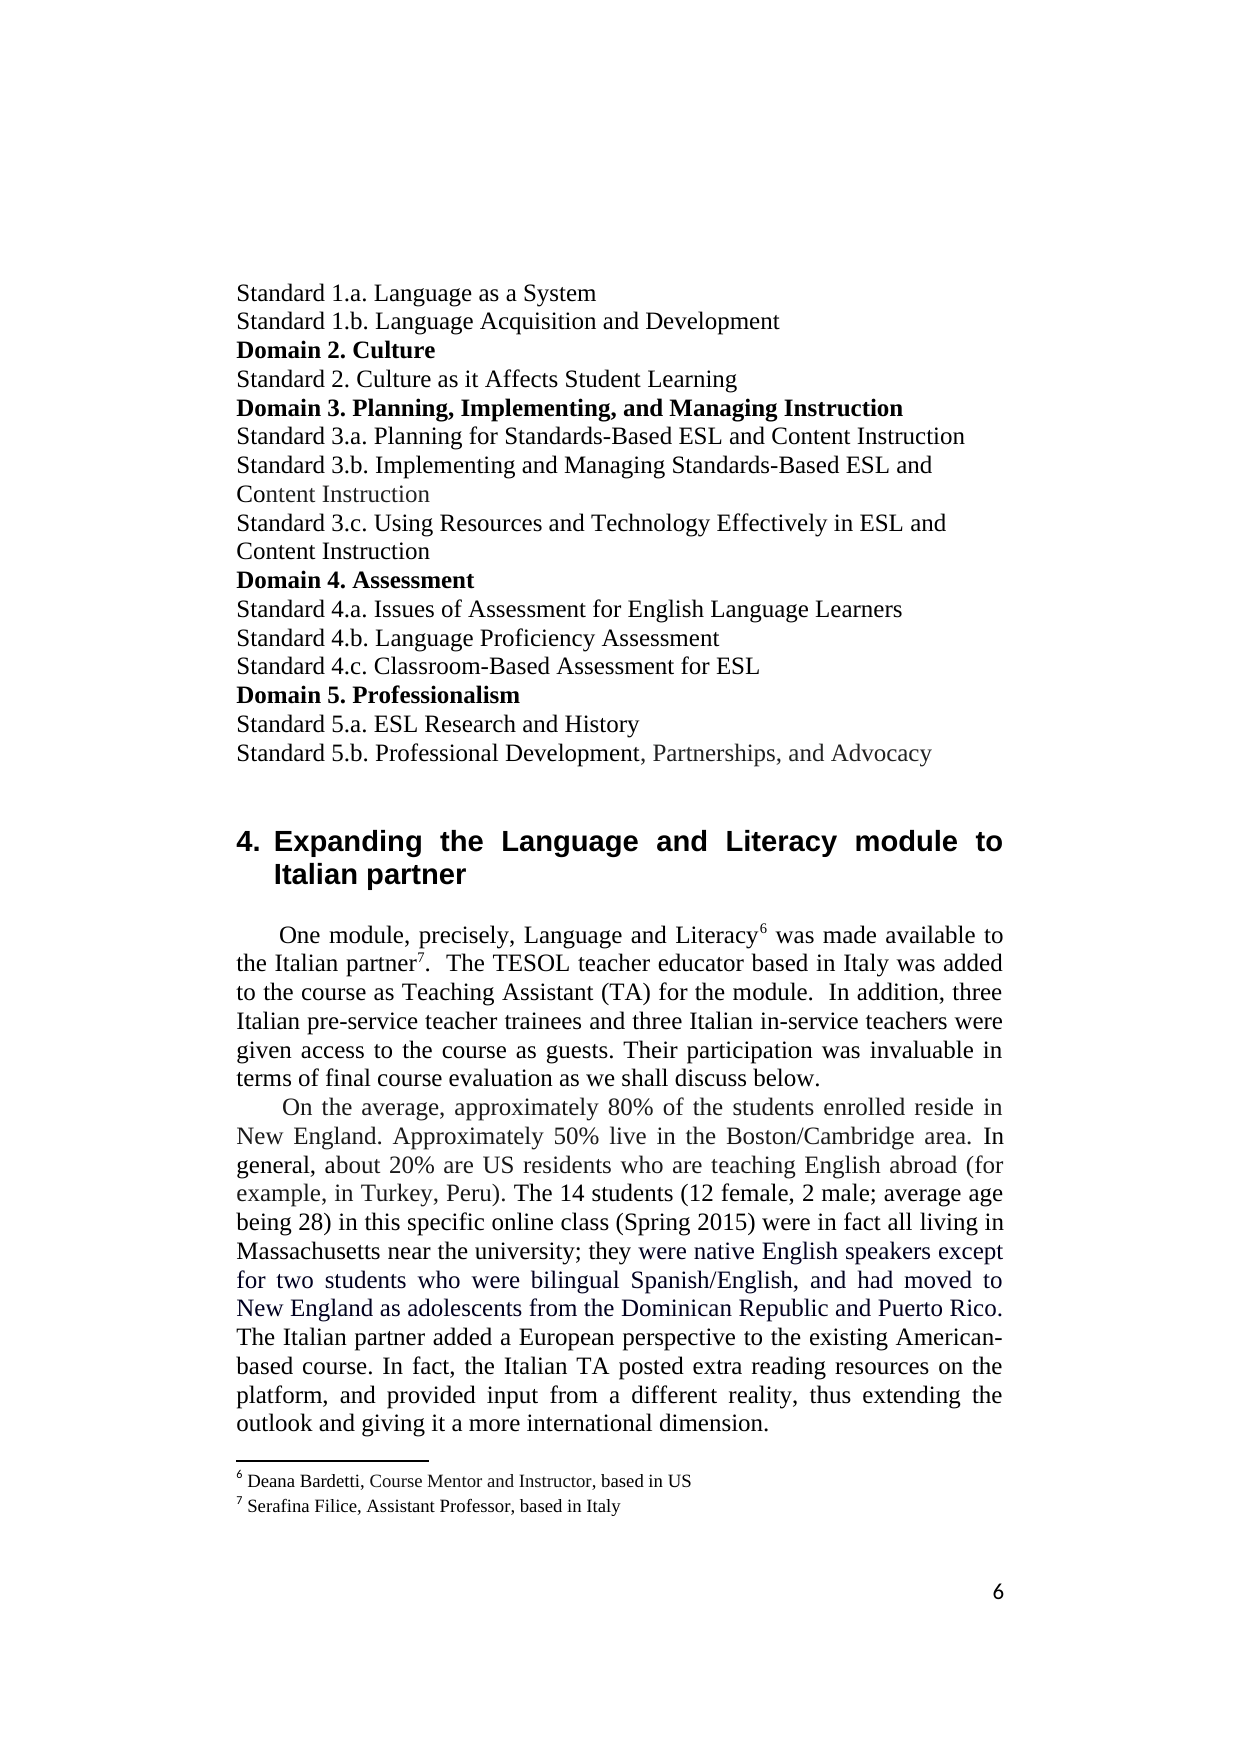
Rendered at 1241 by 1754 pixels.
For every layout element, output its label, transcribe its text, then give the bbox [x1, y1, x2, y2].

text Standard 5.a. ESL Research and History Standard 5.b. Professional Development, Partnerships, and Advocacy [236, 709, 1004, 766]
text On the average, approximately 80% of the students enrolled reside in New England. Approximately 50% live in the Boston/Cambridge area. In general, about 20% are US residents who are teaching English abroad (for example, in Turkey, Peru). The 14 students (12 female, 2 male; average age being 28) in this specific online class (Spring 2015) were in fact all living in Massachusetts near the university; they were native English speakers except for two students who were bilingual Spanish/English, and had moved to New England as adolescents from the Dominican Republic and Puerto Rico. The Italian partner added a European perspective to the existing American-based course. In fact, the Italian TA posted extra reading resources on the platform, and provided input from a different reality, thus extending the outlook and giving it a more international dimension. [236, 1092, 1004, 1265]
text On the average, approximately 80% of the students enrolled reside in New England. Approximately 50% live in the Boston/Cambridge area. In general, about 20% are US residents who are teaching English abroad (for example, in Turkey, Peru). The 14 students (12 female, 2 male; average age being 28) in this specific online class (Spring 2015) were in fact all living in Massachusetts near the university; they were native English speakers except for two students who were bilingual Spanish/English, and had moved to New England as adolescents from the Dominican Republic and Puerto Rico. The Italian partner added a European perspective to the existing American-based course. In fact, the Italian TA posted extra reading resources on the platform, and provided input from a different reality, thus extending the outlook and giving it a more international dimension. [236, 1322, 1004, 1437]
list Expanding the Language and Literacy module to Italian partner [236, 824, 1004, 891]
text One module, precisely, Language and Literacy was made available to the Italian partner. The TESOL teacher educator based in Italy was added to the course as Teaching Assistant (TA) for the module. In addition, three Italian pre-service teacher trainees and three Italian in-service teachers were given access to the course as guests. Their participation was invaluable in terms of final course evaluation as we shall discuss below. [236, 920, 1004, 1092]
text Standard 3.a. Planning for Standards-Based ESL and Content Instruction Standard 3.b. Implementing and Managing Standards-Based ESL and Content Instruction Standard 3.c. Using Resources and Technology Effectively in ESL and Content Instruction Domain 4. Assessment [236, 421, 1004, 594]
text Standard 2. Culture as it Affects Student Learning Domain 3. Planning, Implementing, and Managing Instruction [236, 364, 1004, 421]
text Standard 1.a. Language as a System Standard 1.b. Language Acquisition and Development Domain 2. Culture [236, 278, 1004, 364]
text Standard 4.a. Issues of Assessment for English Language Learners Standard 4.b. Language Proficiency Assessment Standard 4.c. Classroom-Based Assessment for ESL Domain 5. Professionalism [236, 594, 1004, 709]
